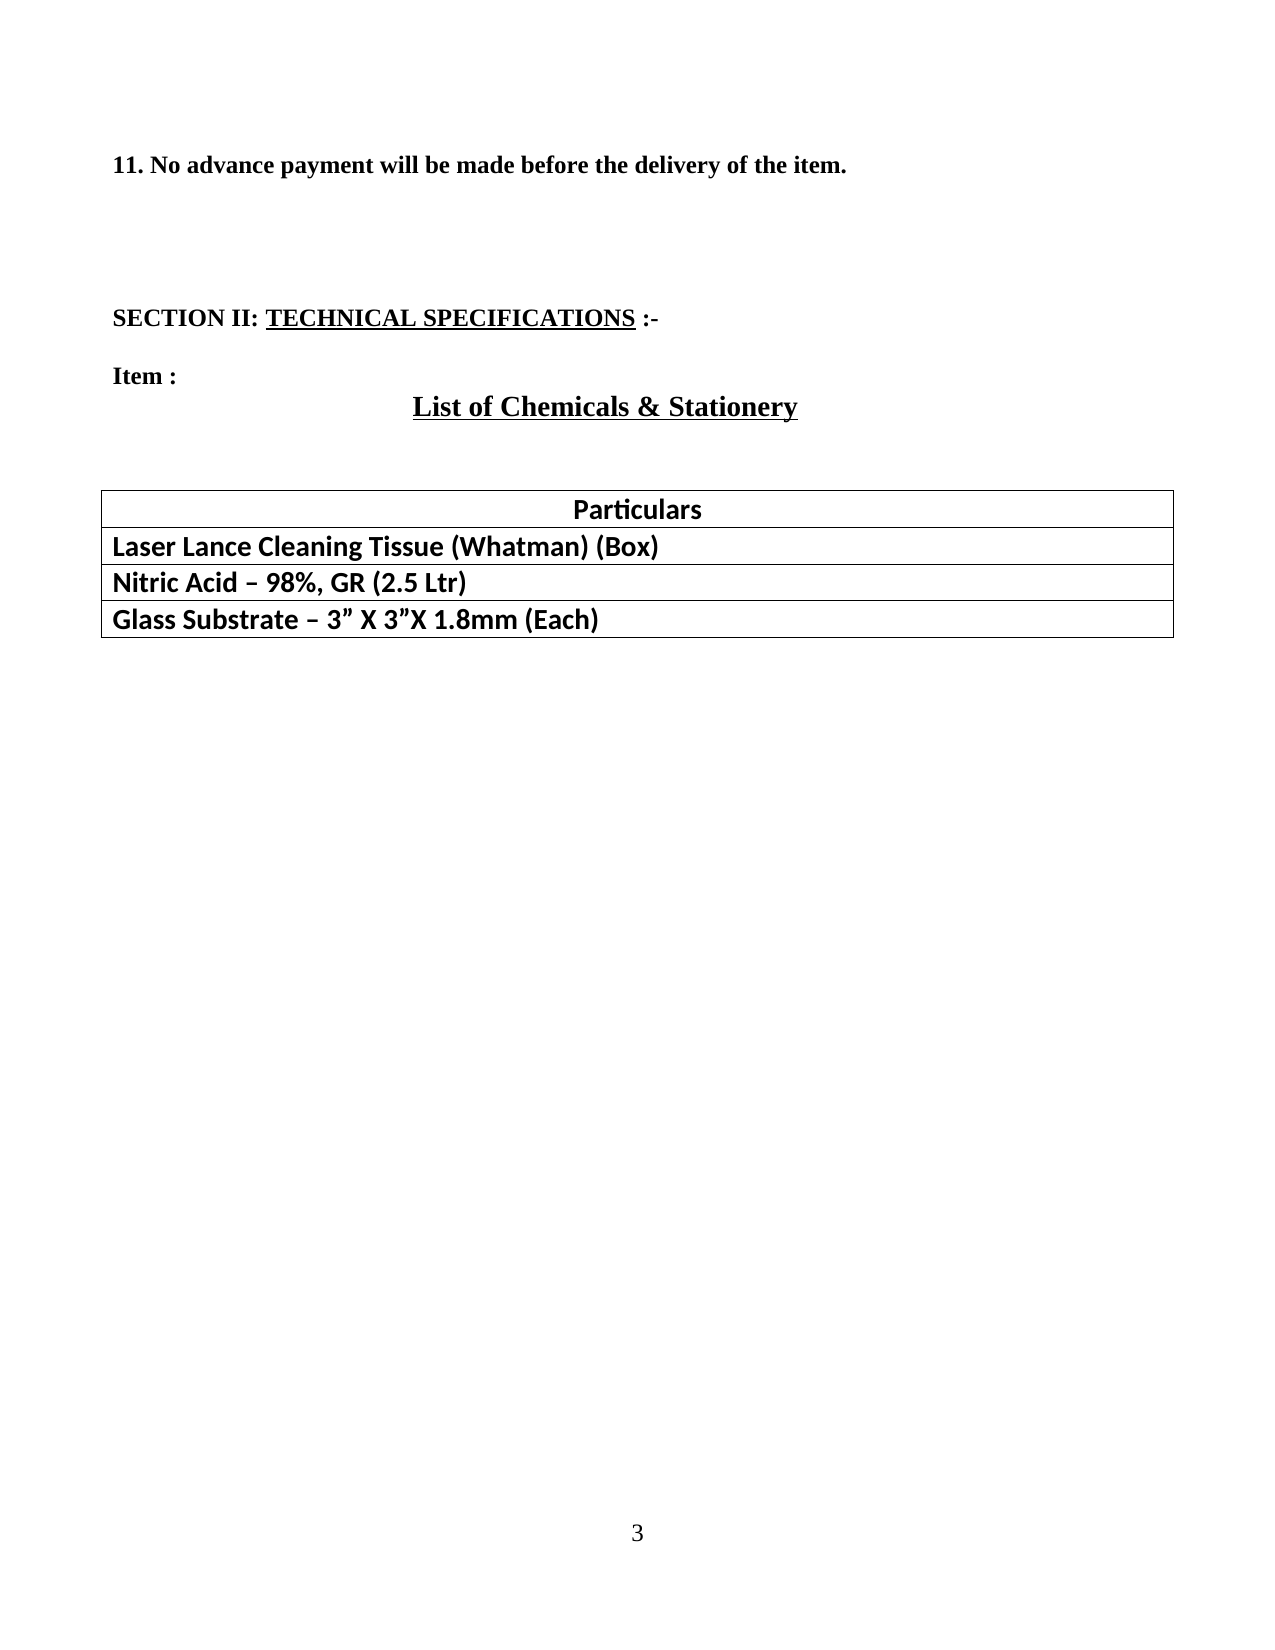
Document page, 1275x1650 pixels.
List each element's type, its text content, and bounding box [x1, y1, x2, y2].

table_cell Nitric Acid – 98%, GR (2.5 Ltr) [102, 565, 1173, 600]
table_header Particulars [102, 491, 1173, 527]
text 11. No advance payment will be made before the delivery of the item. [112, 150, 1162, 179]
table_cell Glass Substrate – 3” X 3”X 1.8mm (Each) [102, 601, 1173, 637]
text Item : [112, 361, 1162, 389]
table_cell Laser Lance Cleaning Tissue (Whatman) (Box) [102, 528, 1173, 563]
text SECTION II: TECHNICAL SPECIFICATIONS :- [112, 303, 1162, 332]
text List of Chemicals & Stationery [112, 389, 1162, 423]
